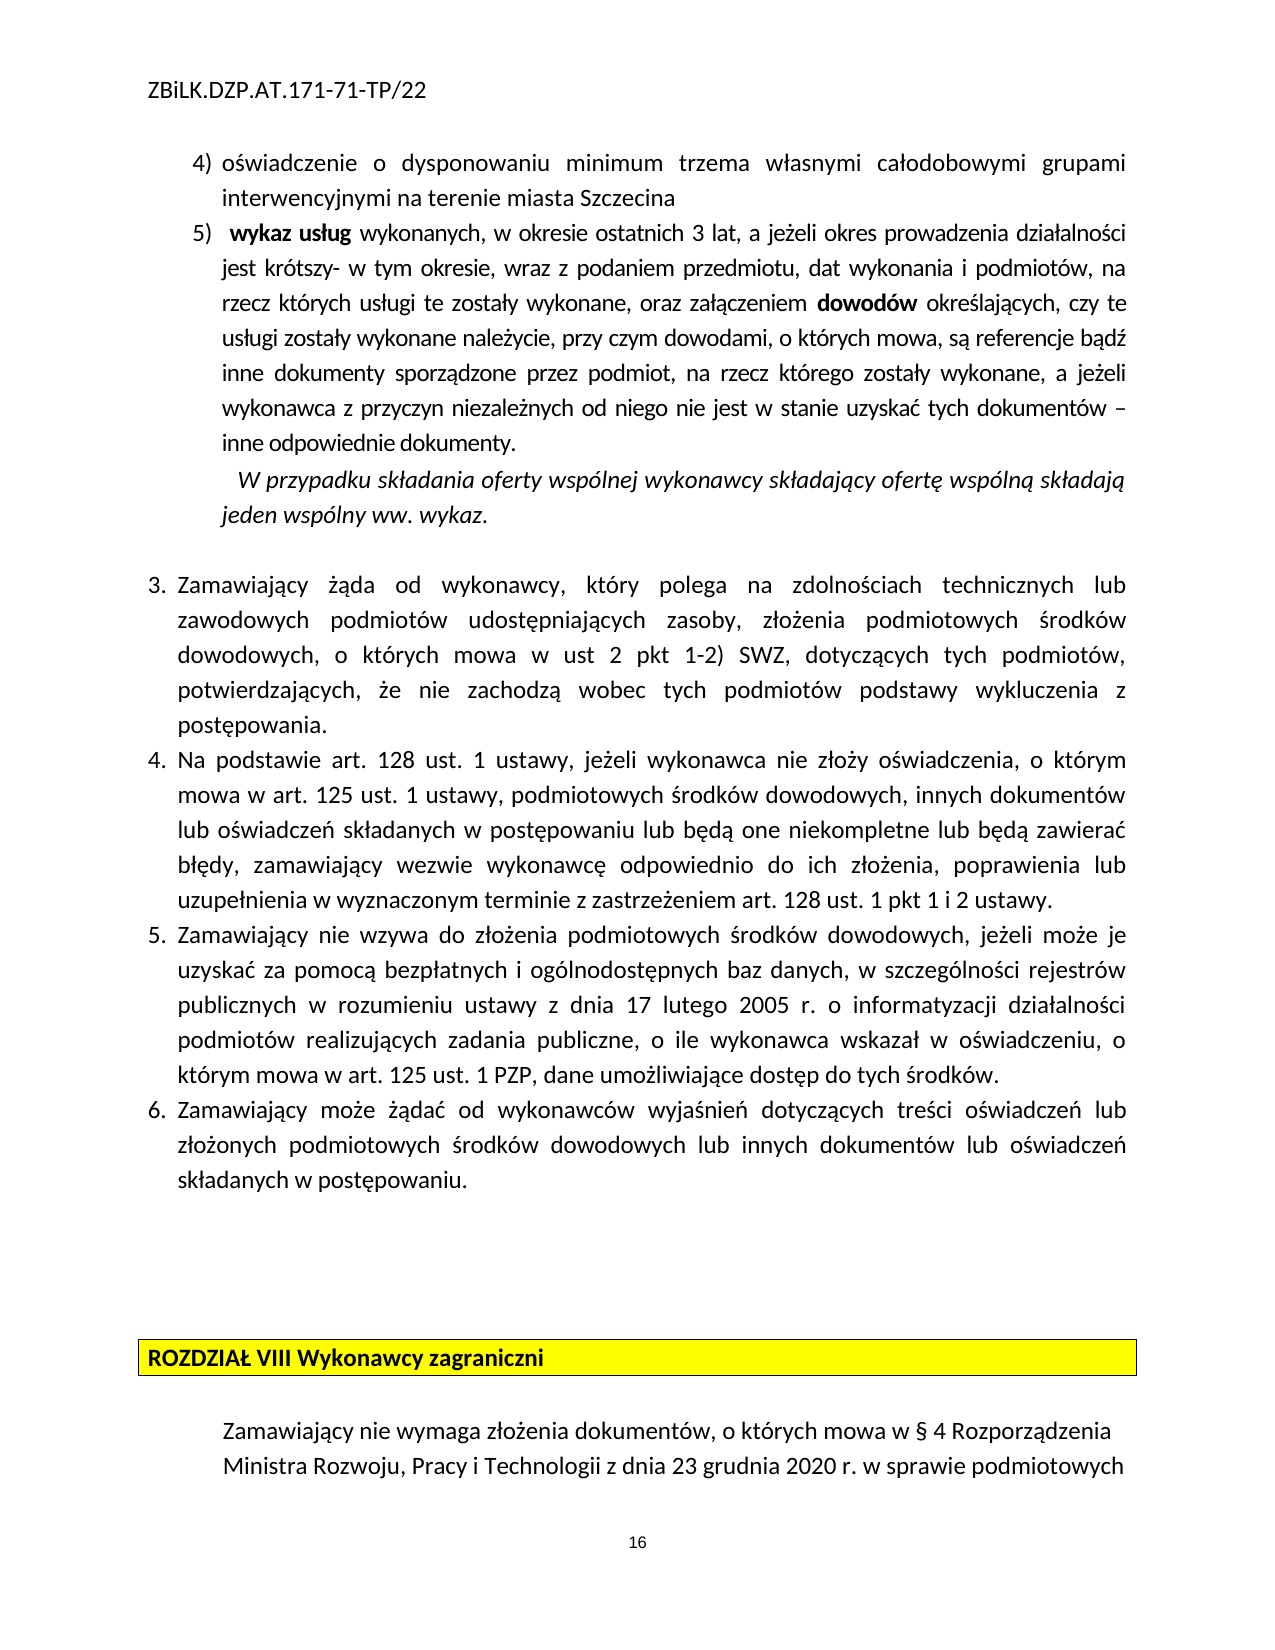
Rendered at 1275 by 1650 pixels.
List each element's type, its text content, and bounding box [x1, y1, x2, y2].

list wykaz usług wykonanych, w okresie ostatnich 3 lat, a jeżeli okres prowadzenia działalności jest krótszy- w tym okresie, wraz z podaniem przedmiotu, dat wykonania i podmiotów, na rzecz których usługi te zostały wykonane, oraz załączeniem dowodów określających, czy te usługi zostały wykonane należycie, przy czym dowodami, o których mowa, są referencje bądź inne dokumenty sporządzone przez podmiot, na rzecz którego zostały wykonane, a jeżeli wykonawca z przyczyn niezależnych od niego nie jest w stanie uzyskać tych dokumentów – inne odpowiednie dokumenty. [192, 218, 1127, 458]
text ROZDZIAŁ VIII Wykonawcy zagraniczni [139, 1340, 1136, 1375]
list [223, 1415, 1127, 1481]
list Na podstawie art. 128 ust. 1 ustawy, jeżeli wykonawca nie złoży oświadczenia, o którym mowa w art. 125 ust. 1 ustawy, podmiotowych środków dowodowych, innych dokumentów lub oświadczeń składanych w postępowaniu lub będą one niekompletne lub będą zawierać błędy, zamawiający wezwie wykonawcę odpowiednio do ich złożenia, poprawienia lub uzupełnienia w wyznaczonym terminie z zastrzeżeniem art. 128 ust. 1 pkt 1 i 2 ustawy. [148, 744, 1127, 915]
list Zamawiający może żądać od wykonawców wyjaśnień dotyczących treści oświadczeń lub złożonych podmiotowych środków dowodowych lub innych dokumentów lub oświadczeń składanych w postępowaniu. [148, 1094, 1127, 1195]
list oświadczenie o dysponowaniu minimum trzema własnymi całodobowymi grupami interwencyjnymi na terenie miasta Szczecina [192, 148, 1127, 213]
list Zamawiający nie wzywa do złożenia podmiotowych środków dowodowych, jeżeli może je uzyskać za pomocą bezpłatnych i ogólnodostępnych baz danych, w szczególności rejestrów publicznych w rozumieniu ustawy z dnia 17 lutego 2005 r. o informatyzacji działalności podmiotów realizujących zadania publiczne, o ile wykonawca wskazał w oświadczeniu, o którym mowa w art. 125 ust. 1 PZP, dane umożliwiające dostęp do tych środków. [148, 919, 1127, 1090]
list Zamawiający żąda od wykonawcy, który polega na zdolnościach technicznych lub zawodowych podmiotów udostępniających zasoby, złożenia podmiotowych środków dowodowych, o których mowa w ust 2 pkt 1-2) SWZ, dotyczących tych podmiotów, potwierdzających, że nie zachodzą wobec tych podmiotów podstawy wykluczenia z postępowania. [148, 569, 1127, 740]
text W przypadku składania oferty wspólnej wykonawcy składający ofertę wspólną składają jeden wspólny ww. wykaz. [192, 464, 1127, 530]
